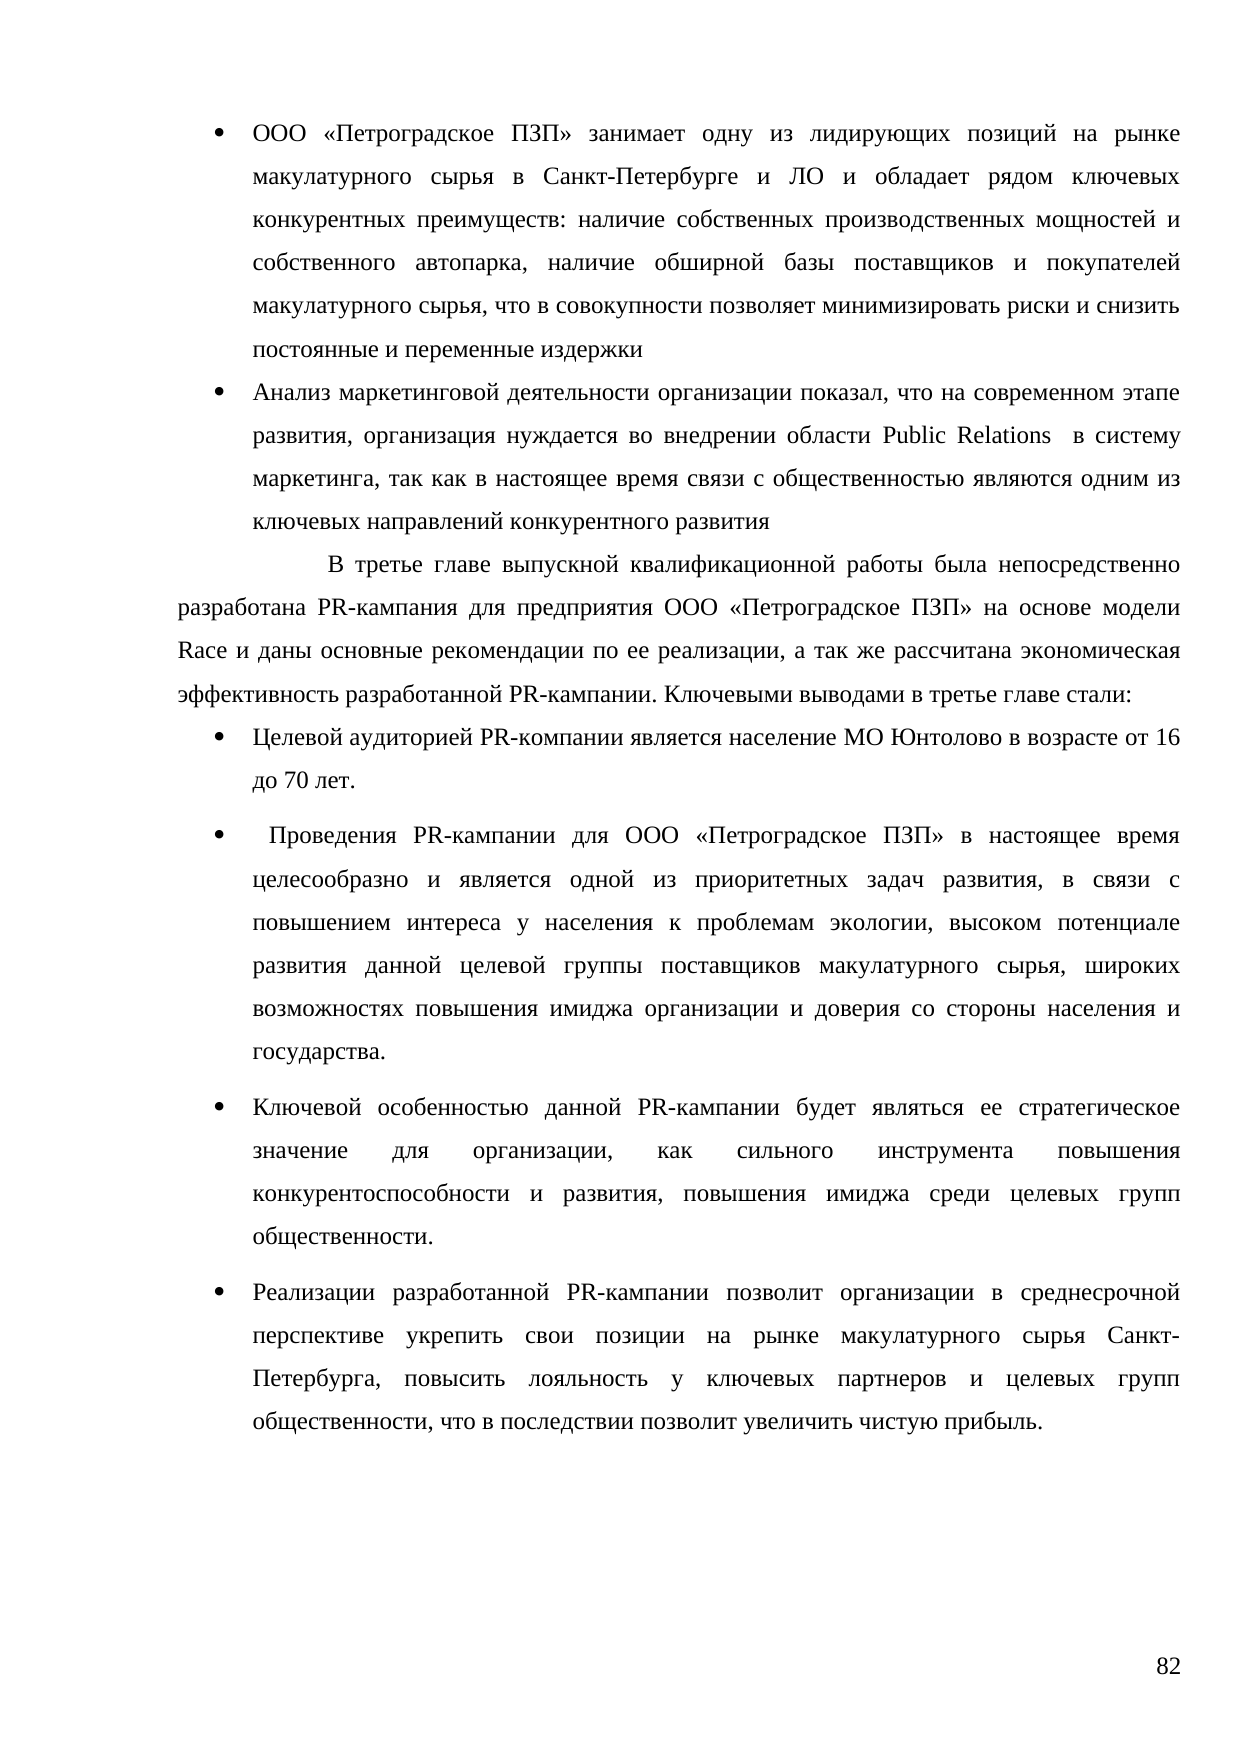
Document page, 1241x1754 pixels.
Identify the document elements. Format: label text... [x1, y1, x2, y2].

list ООО «Петроградское ПЗП» занимает одну из лидирующих позиций на рынке макулатурного сырья в Санкт-Петербурге и ЛО и обладает рядом ключевых конкурентных преимуществ: наличие собственных производственных мощностей и собственного автопарка, наличие обширной базы поставщиков и покупателей макулатурного сырья, что в совокупности позволяет минимизировать риски и снизить постоянные и переменные издержки [215, 118, 1181, 362]
text В третье главе выпускной квалификационной работы была непосредственно разработана PR-кампания для предприятия ООО «Петроградское ПЗП» на основе модели Race и даны основные рекомендации по ее реализации, а так же рассчитана экономическая эффективность разработанной PR-кампании. Ключевыми выводами в третье главе стали: [177, 549, 1181, 707]
list Проведения PR-кампании для ООО «Петроградское ПЗП» в настоящее время целесообразно и является одной из приоритетных задач развития, в связи с повышением интереса у населения к проблемам экологии, высоком потенциале развития данной целевой группы поставщиков макулатурного сырья, широких возможностях повышения имиджа организации и доверия со стороны населения и государства. [215, 821, 1181, 1065]
list Целевой аудиторией PR-компании является население МО Юнтолово в возрасте от 16 до 70 лет. [215, 722, 1181, 794]
list Ключевой особенностью данной PR-кампании будет являться ее стратегическое значение для организации, как сильного инструмента повышения конкурентоспособности и развития, повышения имиджа среди целевых групп общественности. [215, 1092, 1181, 1250]
list Реализации разработанной PR-кампании позволит организации в среднесрочной перспективе укрепить свои позиции на рынке макулатурного сырья Санкт-Петербурга, повысить лояльность у ключевых партнеров и целевых групп общественности, что в последствии позволит увеличить чистую прибыль. [215, 1277, 1181, 1435]
list Анализ маркетинговой деятельности организации показал, что на современном этапе развития, организация нуждается во внедрении области Public Relations в систему маркетинга, так как в настоящее время связи с общественностью являются одним из ключевых направлений конкурентного развития [215, 377, 1181, 535]
